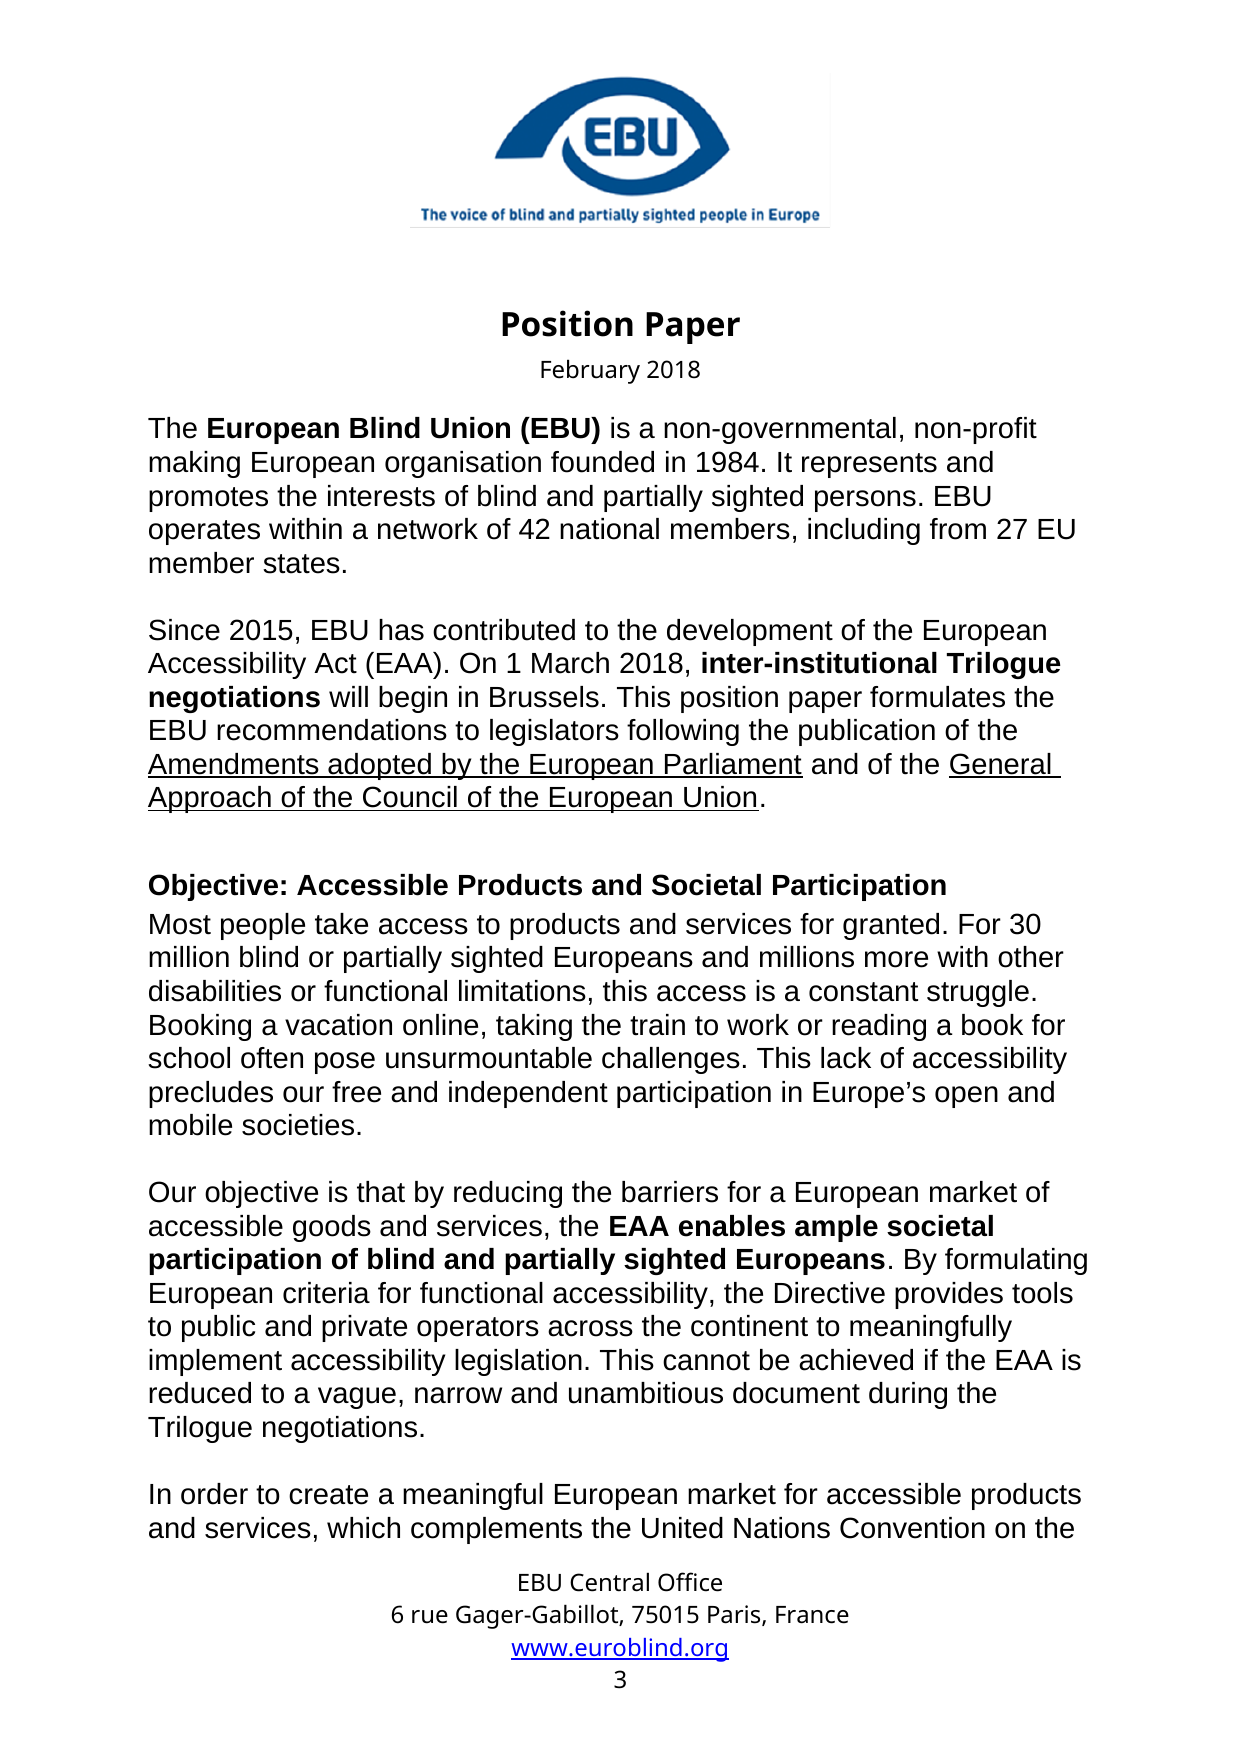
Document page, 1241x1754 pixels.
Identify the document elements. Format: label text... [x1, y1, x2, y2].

text Our objective is that by reducing the barriers for a European market of accessible goods and services, the EAA enables ample societal participation of blind and partially sighted Europeans. By formulating European criteria for functional accessibility, the Directive provides tools to public and private operators across the continent to meaningfully implement accessibility legislation. This cannot be achieved if the EAA is reduced to a vague, narrow and unambitious document during the Trilogue negotiations. [148, 1175, 1093, 1443]
text February 2018 [148, 353, 1093, 386]
text Most people take access to products and services for granted. For 30 million blind or partially sighted Europeans and millions more with other disabilities or functional limitations, this access is a constant struggle. Booking a vacation online, taking the train to work or reading a book for school often pose unsurmountable challenges. This lack of accessibility precludes our free and independent participation in Europe’s open and mobile societies. [148, 907, 1093, 1142]
picture [410, 73, 830, 228]
subtitle Objective: Accessible Products and Societal Participation [148, 868, 1093, 902]
text The European Blind Union (EBU) is a non-governmental, non-profit making European organisation founded in 1984. It represents and promotes the interests of blind and partially sighted persons. EBU operates within a network of 42 national members, including from 27 EU member states. [148, 411, 1093, 579]
text Since 2015, EBU has contributed to the development of the European Accessibility Act (EAA). On 1 March 2018, inter-institutional Trilogue negotiations will begin in Brussels. This position paper formulates the EBU recommendations to legislators following the publication of the Amendments adopted by the European Parliament and of the General Approach of the Council of the European Union. [148, 613, 1093, 814]
subtitle Position Paper [148, 301, 1093, 346]
